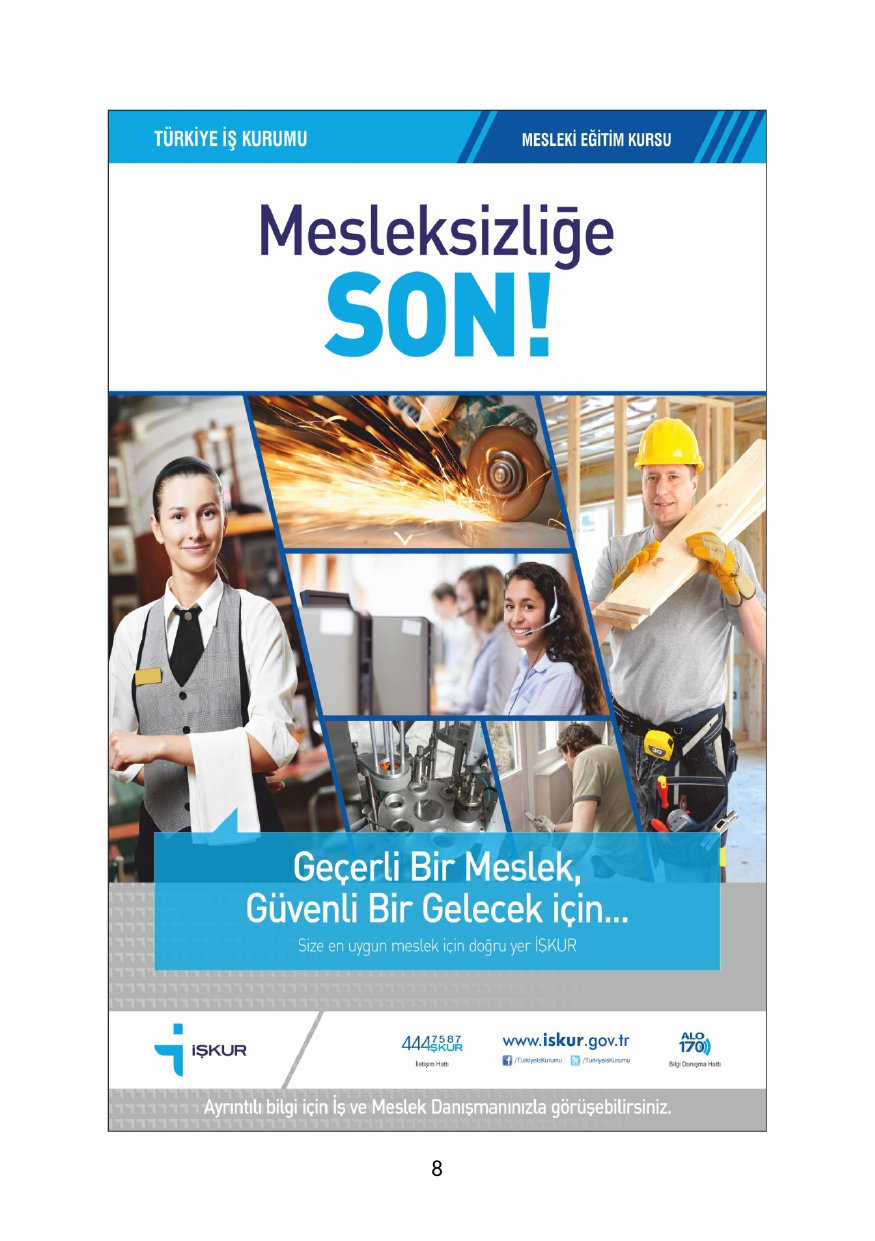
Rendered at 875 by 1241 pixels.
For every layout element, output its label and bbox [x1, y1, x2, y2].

picture [88, 88, 786, 1152]
